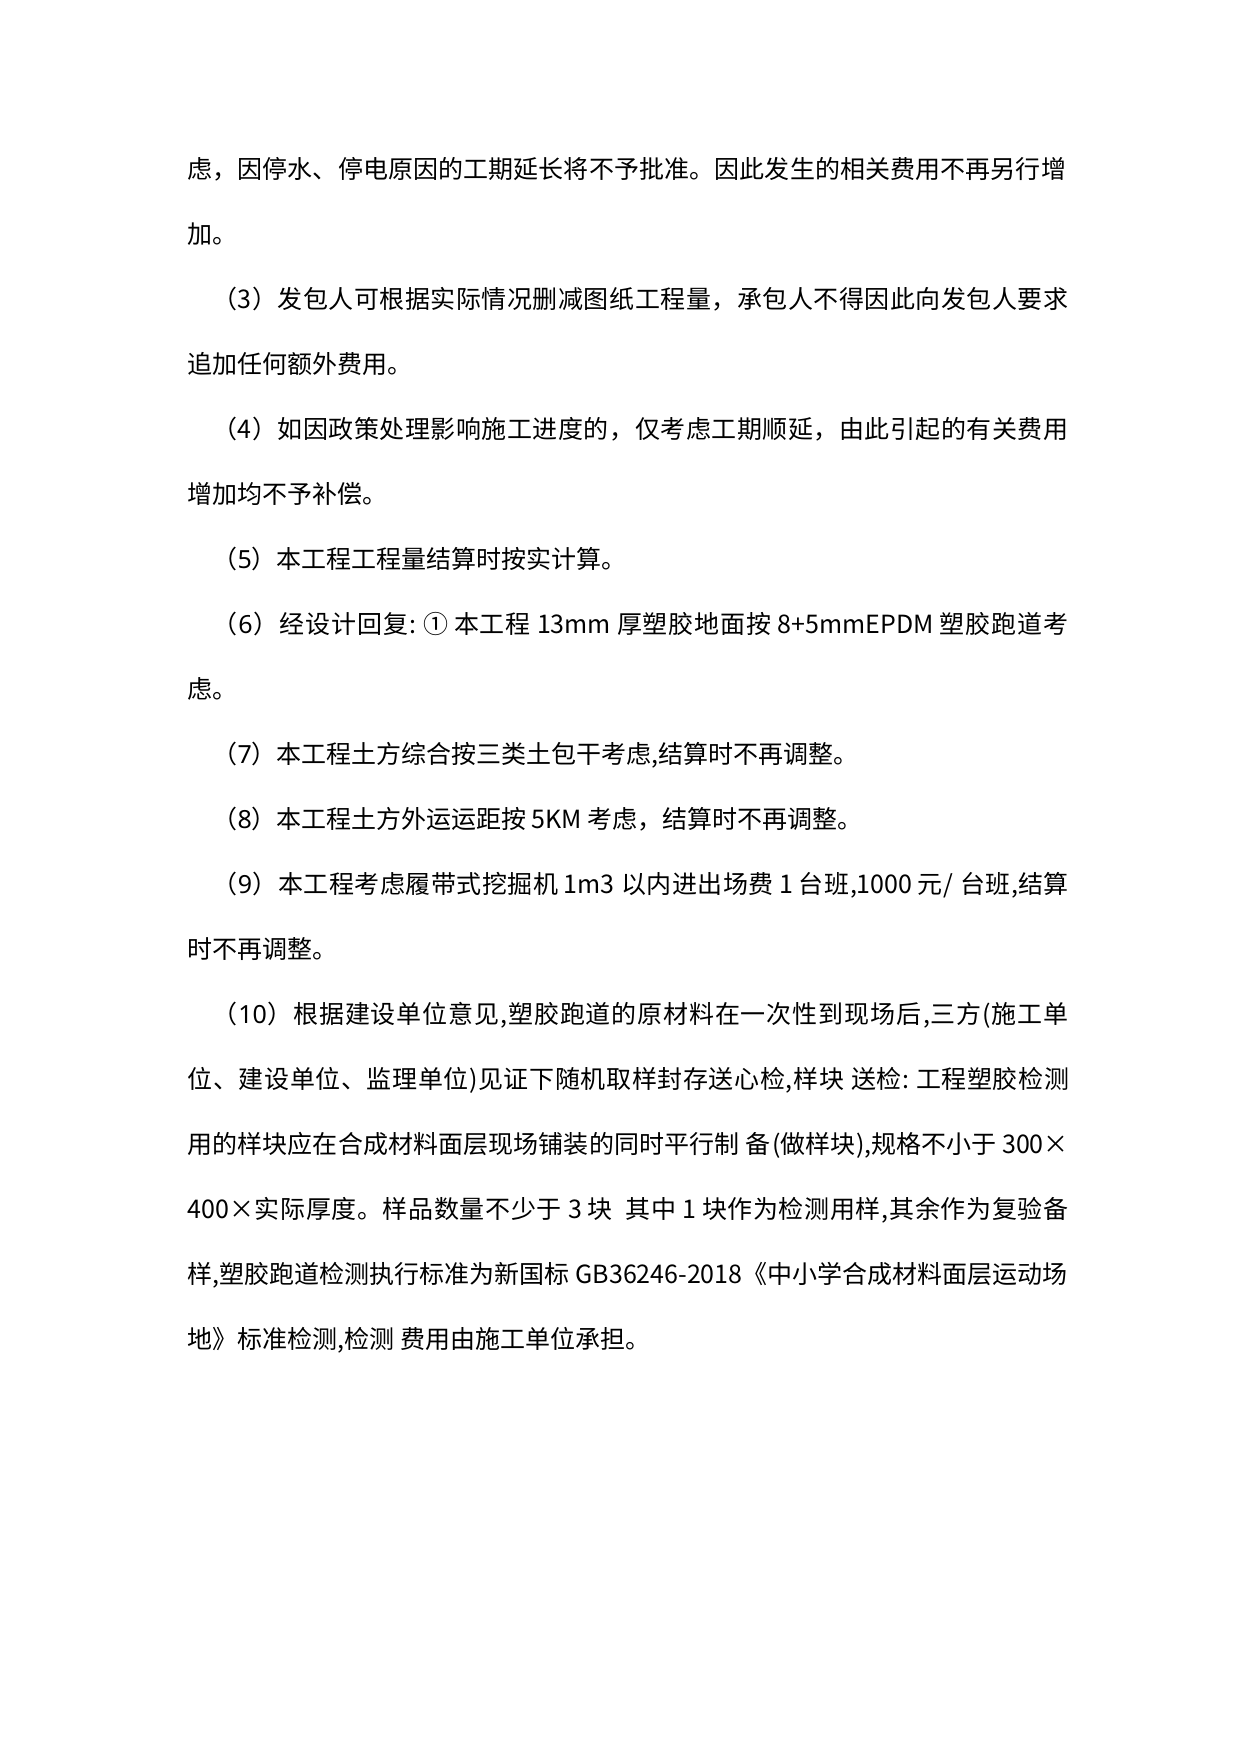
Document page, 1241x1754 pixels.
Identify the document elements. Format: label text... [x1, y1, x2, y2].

text （3）发包人可根据实际情况删减图纸工程量，承包人不得因此向发包人要求追加任何额外费用。 [187, 266, 1069, 396]
text （4）如因政策处理影响施工进度的，仅考虑工期顺延，由此引起的有关费用增加均不予补偿。 [187, 396, 1069, 526]
text （8）本工程土方外运运距按5KM考虑，结算时不再调整。 [187, 786, 1069, 851]
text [187, 136, 1069, 266]
text （10）根据建设单位意见,塑胶跑道的原材料在一次性到现场后,三方(施工单位、建设单位、监理单位)见证下随机取样封存送心检,样块 送检: 工程塑胶检测用的样块应在合成材料面层现场铺装的同时平行制 备(做样块),规格不小于300×400×实际厚度。样品数量不少于3块 其中1块作为检测用样,其余作为复验备样,塑胶跑道检测执行标准为新国标GB36246-2018《中小学合成材料面层运动场地》标准检测,检测 费用由施工单位承担。 [187, 981, 1069, 1371]
text （5）本工程工程量结算时按实计算。 [187, 526, 1069, 591]
text （6）经设计回复: ①本工程13mm厚塑胶地面按8+5mmEPDM塑胶跑道考虑。 [187, 591, 1069, 721]
text （7）本工程土方综合按三类土包干考虑,结算时不再调整。 [187, 721, 1069, 786]
text （9）本工程考虑履带式挖掘机1m3 以内进出场费1台班,1000元/ 台班,结算时不再调整。 [187, 851, 1069, 981]
